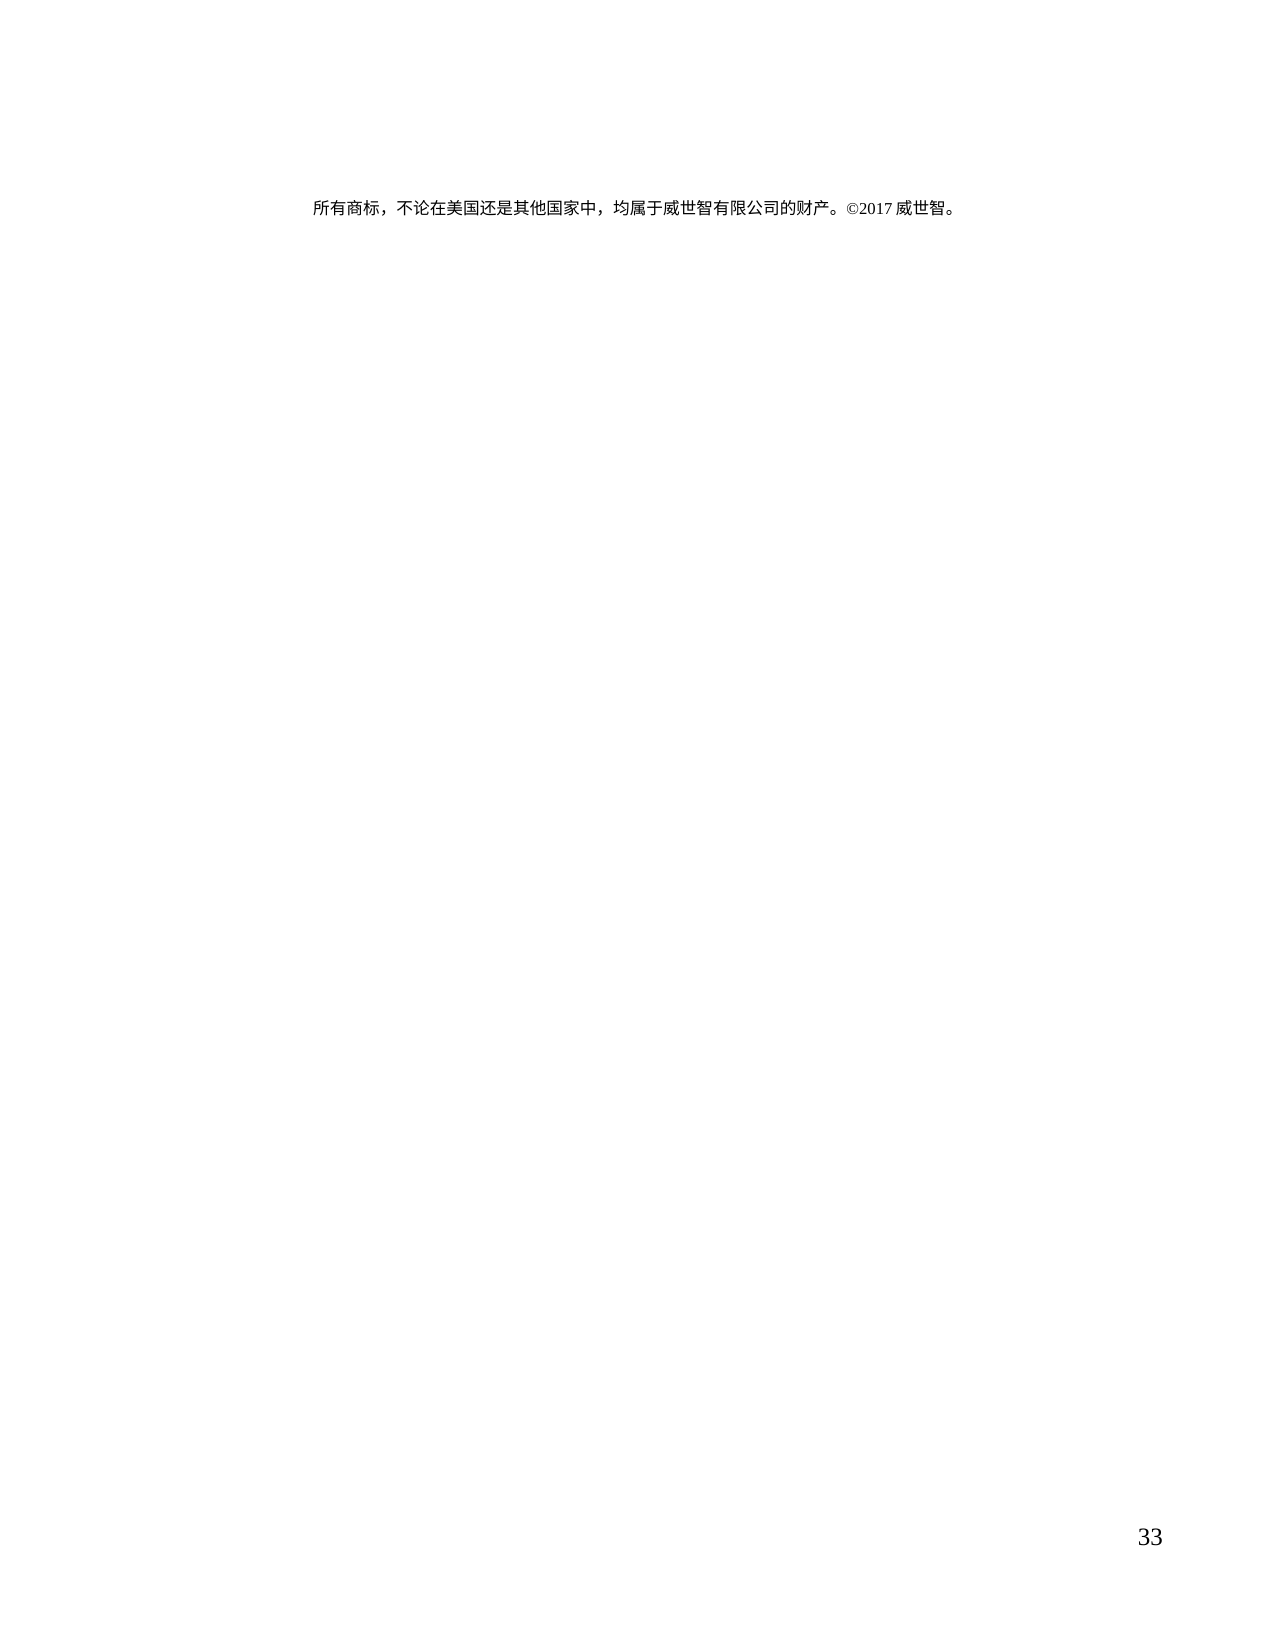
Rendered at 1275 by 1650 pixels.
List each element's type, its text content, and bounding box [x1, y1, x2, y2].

text 所有商标，不论在美国还是其他国家中，均属于威世智有限公司的财产。©2017威世智。 [112, 195, 1162, 219]
